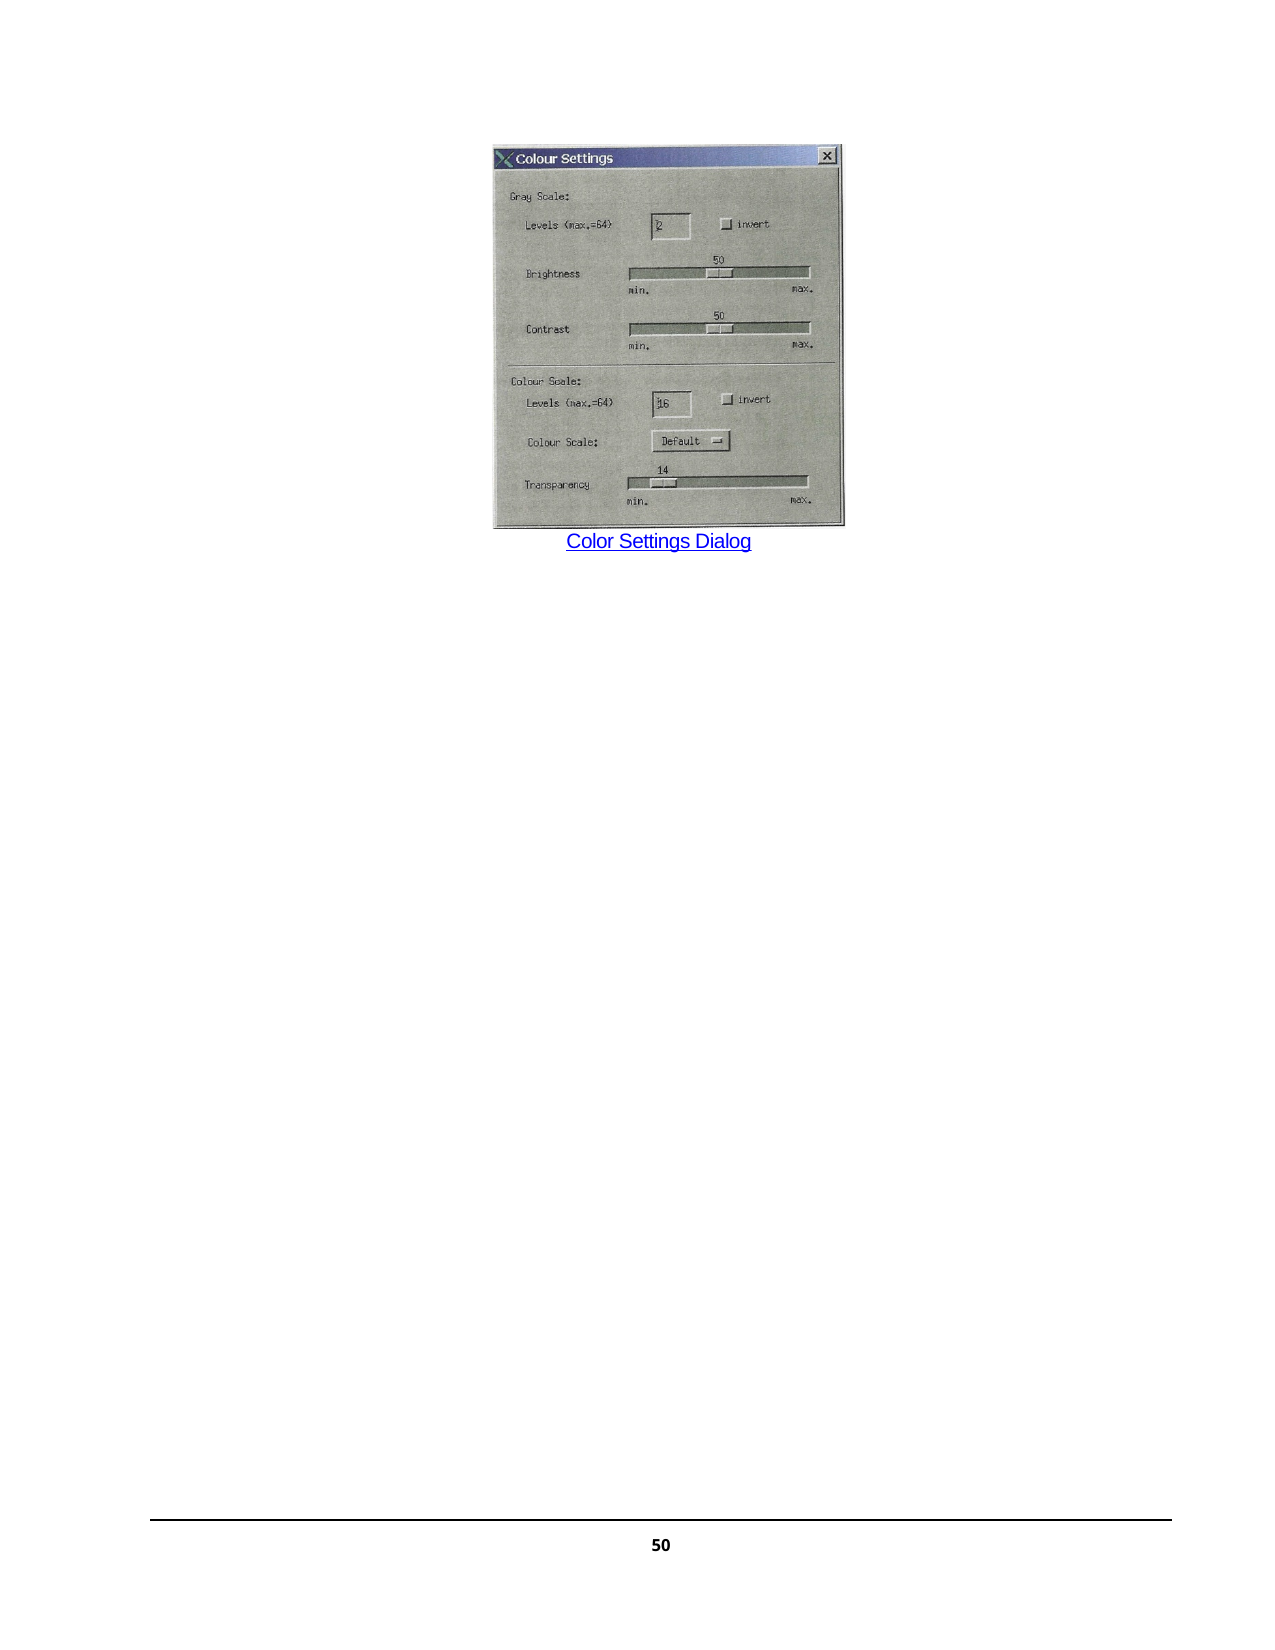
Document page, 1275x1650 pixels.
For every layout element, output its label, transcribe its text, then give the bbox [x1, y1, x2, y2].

text Color Settings Dialog [150, 529, 1172, 553]
picture [492, 144, 846, 529]
